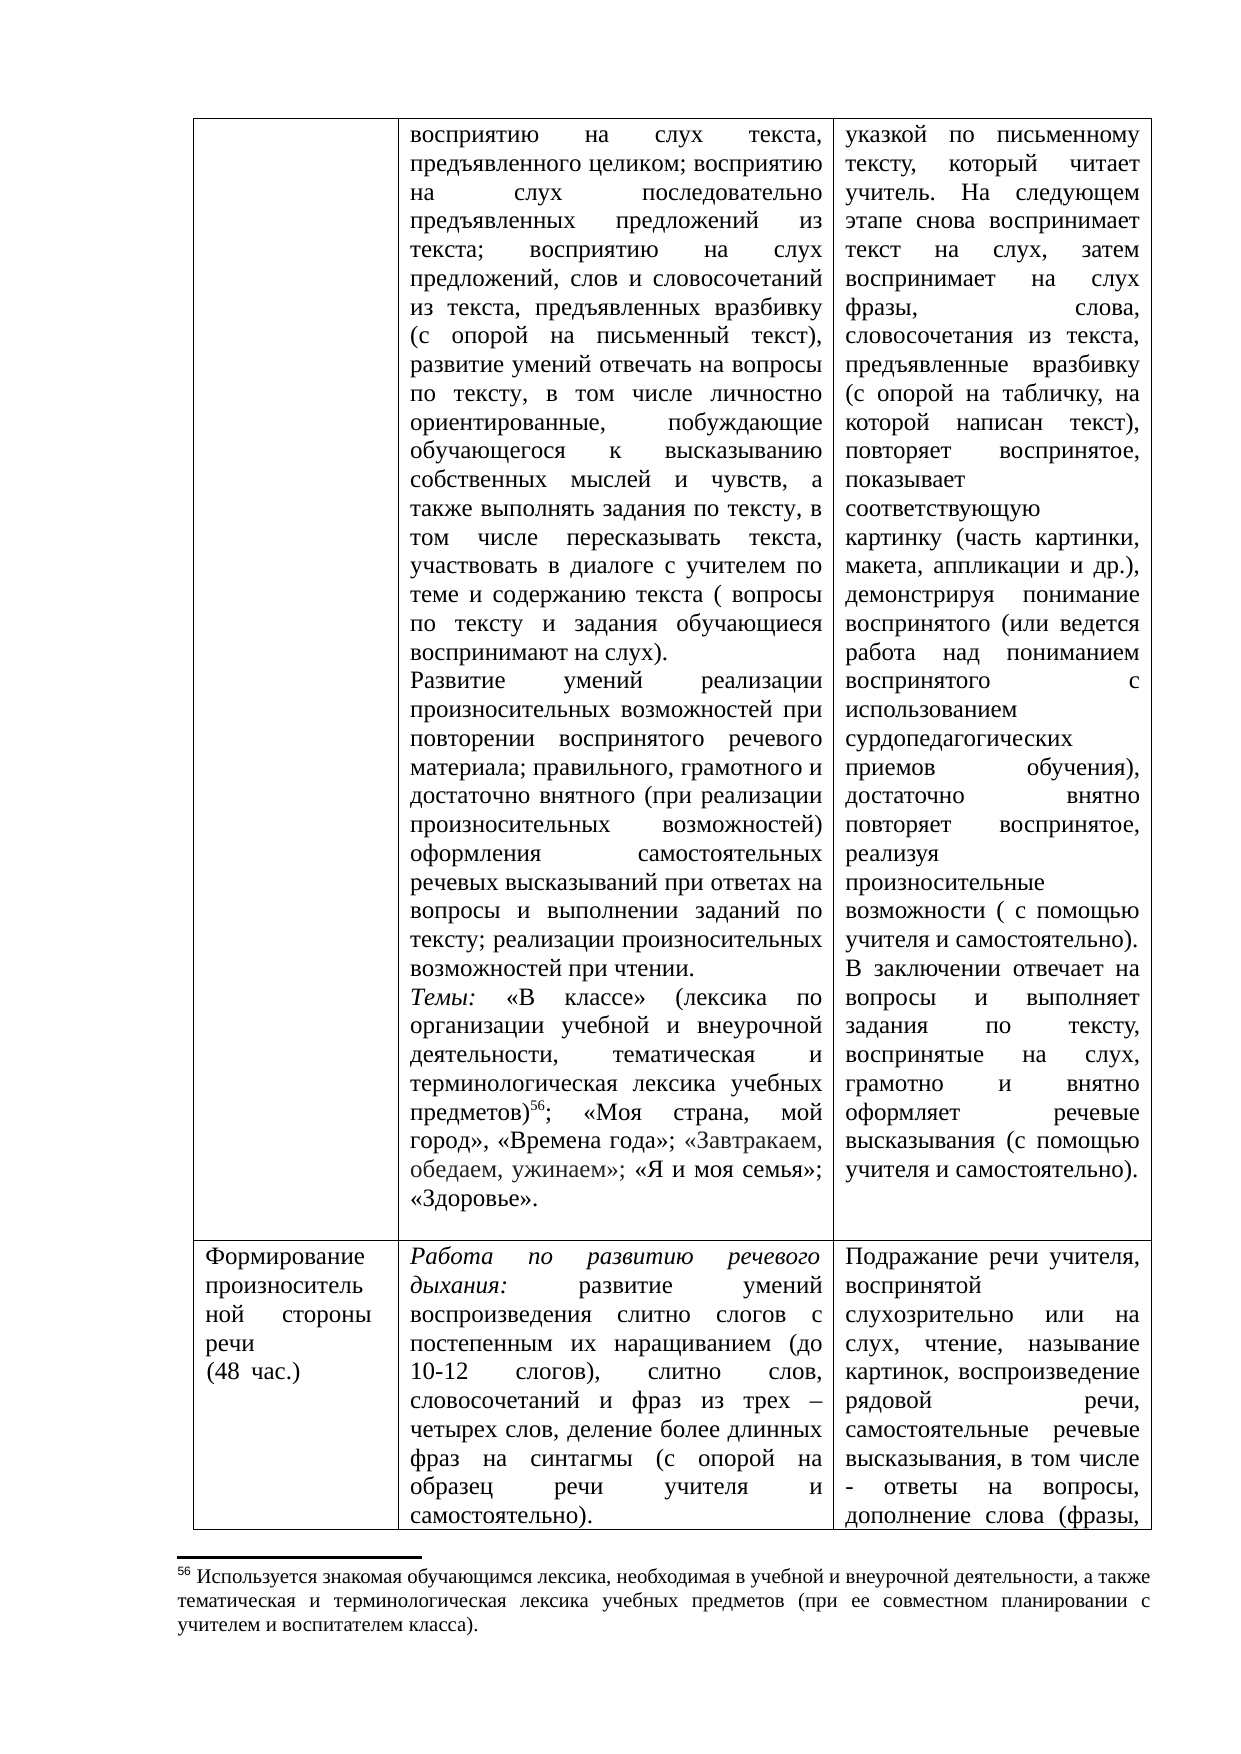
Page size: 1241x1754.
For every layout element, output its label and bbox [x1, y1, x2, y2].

table_cell [834, 119, 1151, 1240]
table_cell [834, 1241, 1151, 1529]
table_cell [399, 1241, 833, 1529]
table_cell [194, 119, 398, 1240]
table_cell [399, 119, 833, 1240]
table_cell [194, 1241, 398, 1529]
